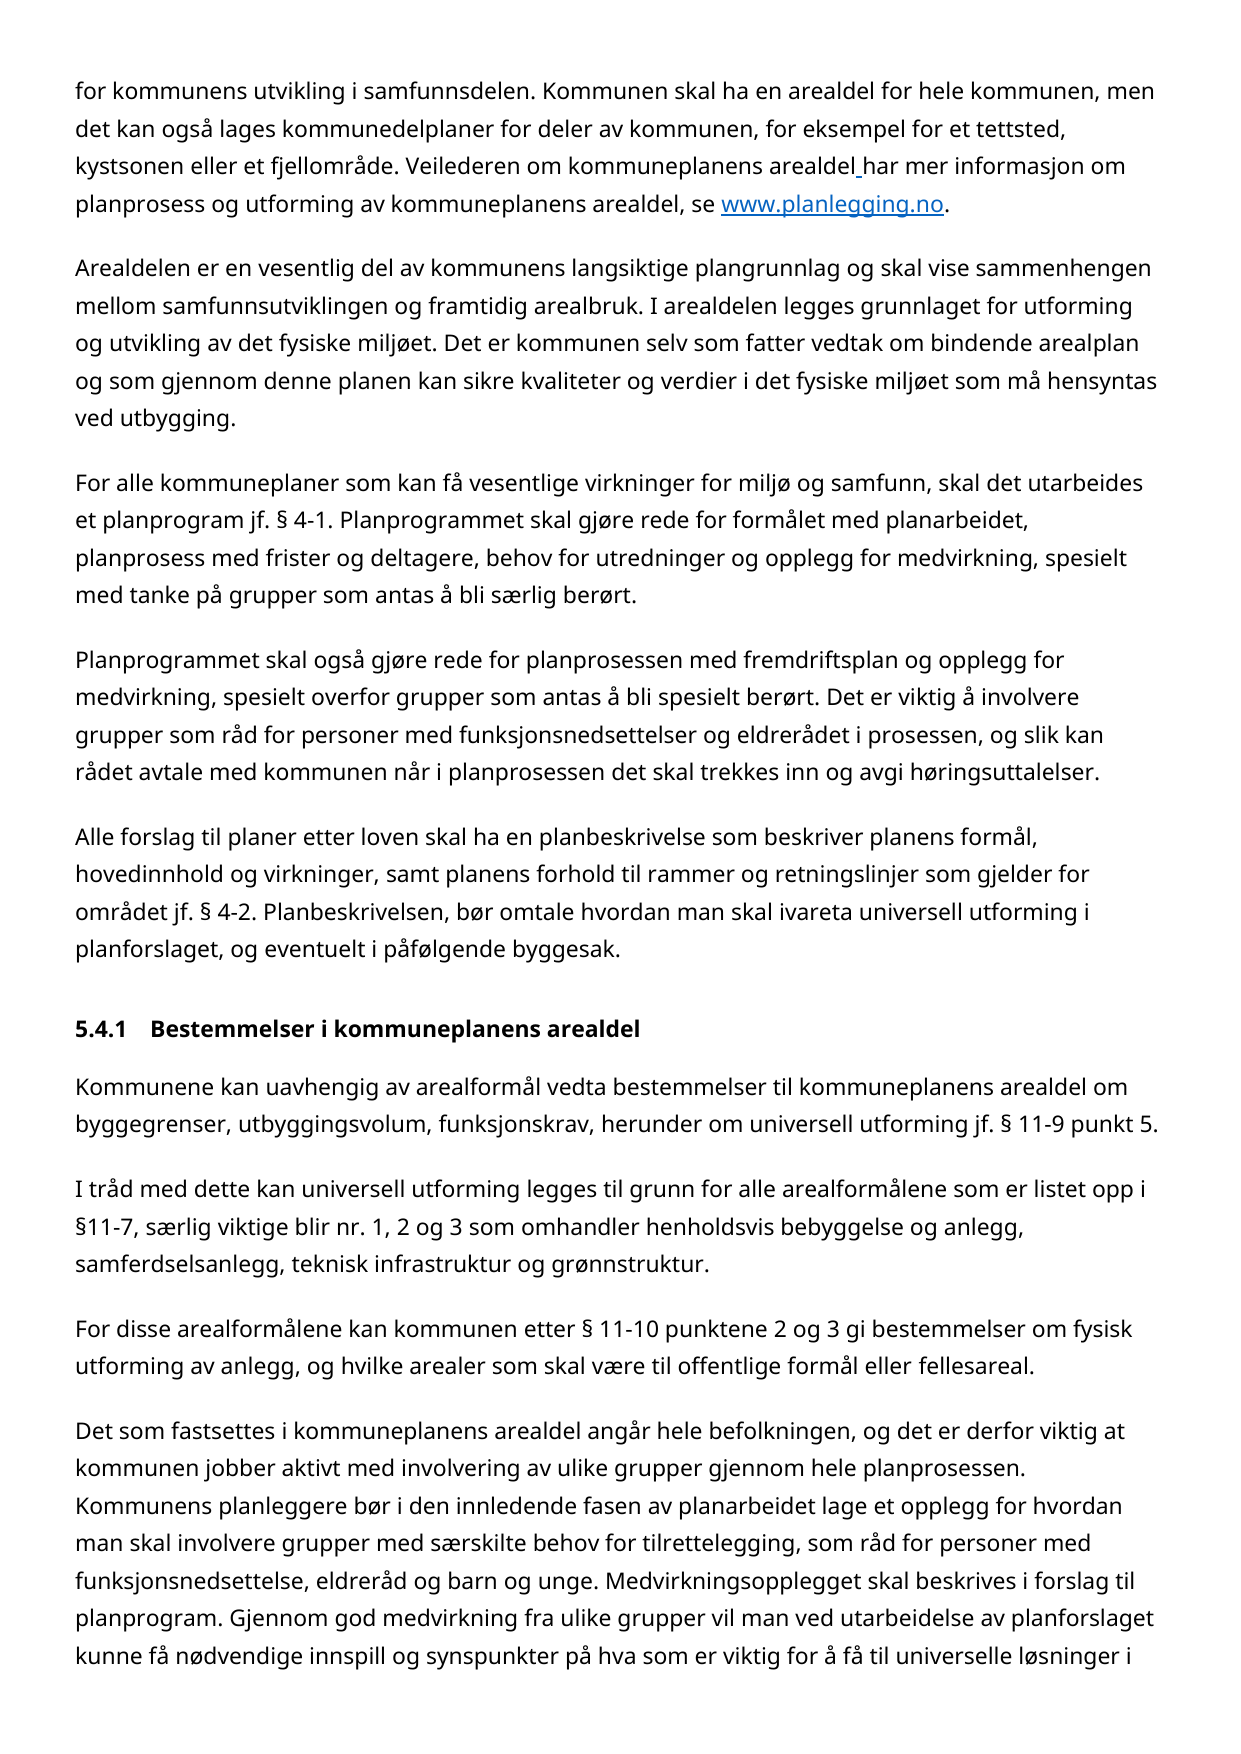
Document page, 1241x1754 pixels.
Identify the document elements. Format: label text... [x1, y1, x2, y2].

text Planprogrammet skal også gjøre rede for planprosessen med fremdriftsplan og opplegg for medvirkning, spesielt overfor grupper som antas å bli spesielt berørt. Det er viktig å involvere grupper som råd for personer med funksjonsnedsettelser og eldrerådet i prosessen, og slik kan rådet avtale med kommunen når i planprosessen det skal trekkes inn og avgi høringsuttalelser. [75, 644, 1165, 787]
text Kommunene kan uavhengig av arealformål vedta bestemmelser til kommuneplanens arealdel om byggegrenser, utbyggingsvolum, funksjonskrav, herunder om universell utforming jf. § 11-9 punkt 5. [75, 1071, 1165, 1139]
text Alle forslag til planer etter loven skal ha en planbeskrivelse som beskriver planens formål, hovedinnhold og virkninger, samt planens forhold til rammer og retningslinjer som gjelder for området jf. § 4-2. Planbeskrivelsen, bør omtale hvordan man skal ivareta universell utforming i planforslaget, og eventuelt i påfølgende byggesak. [75, 821, 1165, 964]
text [75, 75, 1165, 219]
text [75, 1414, 1165, 1671]
text For alle kommuneplaner som kan få vesentlige virkninger for miljø og samfunn, skal det utarbeides et planprogram jf. § 4-1. Planprogrammet skal gjøre rede for formålet med planarbeidet, planprosess med frister og deltagere, behov for utredninger og opplegg for medvirkning, spesielt med tanke på grupper som antas å bli særlig berørt. [75, 467, 1165, 610]
subtitle Bestemmelser i kommuneplanens arealdel [75, 1012, 1165, 1044]
text I tråd med dette kan universell utforming legges til grunn for alle arealformålene som er listet opp i §11-7, særlig viktige blir nr. 1, 2 og 3 som omhandler henholdsvis bebyggelse og anlegg, samferdselsanlegg, teknisk infrastruktur og grønnstruktur. [75, 1173, 1165, 1279]
text Arealdelen er en vesentlig del av kommunens langsiktige plangrunnlag og skal vise sammenhengen mellom samfunnsutviklingen og framtidig arealbruk. I arealdelen legges grunnlaget for utforming og utvikling av det fysiske miljøet. Det er kommunen selv som fatter vedtak om bindende arealplan og som gjennom denne planen kan sikre kvaliteter og verdier i det fysiske miljøet som må hensyntas ved utbygging. [75, 252, 1165, 433]
text For disse arealformålene kan kommunen etter § 11-10 punktene 2 og 3 gi bestemmelser om fysisk utforming av anlegg, og hvilke arealer som skal være til offentlige formål eller fellesareal. [75, 1312, 1165, 1381]
